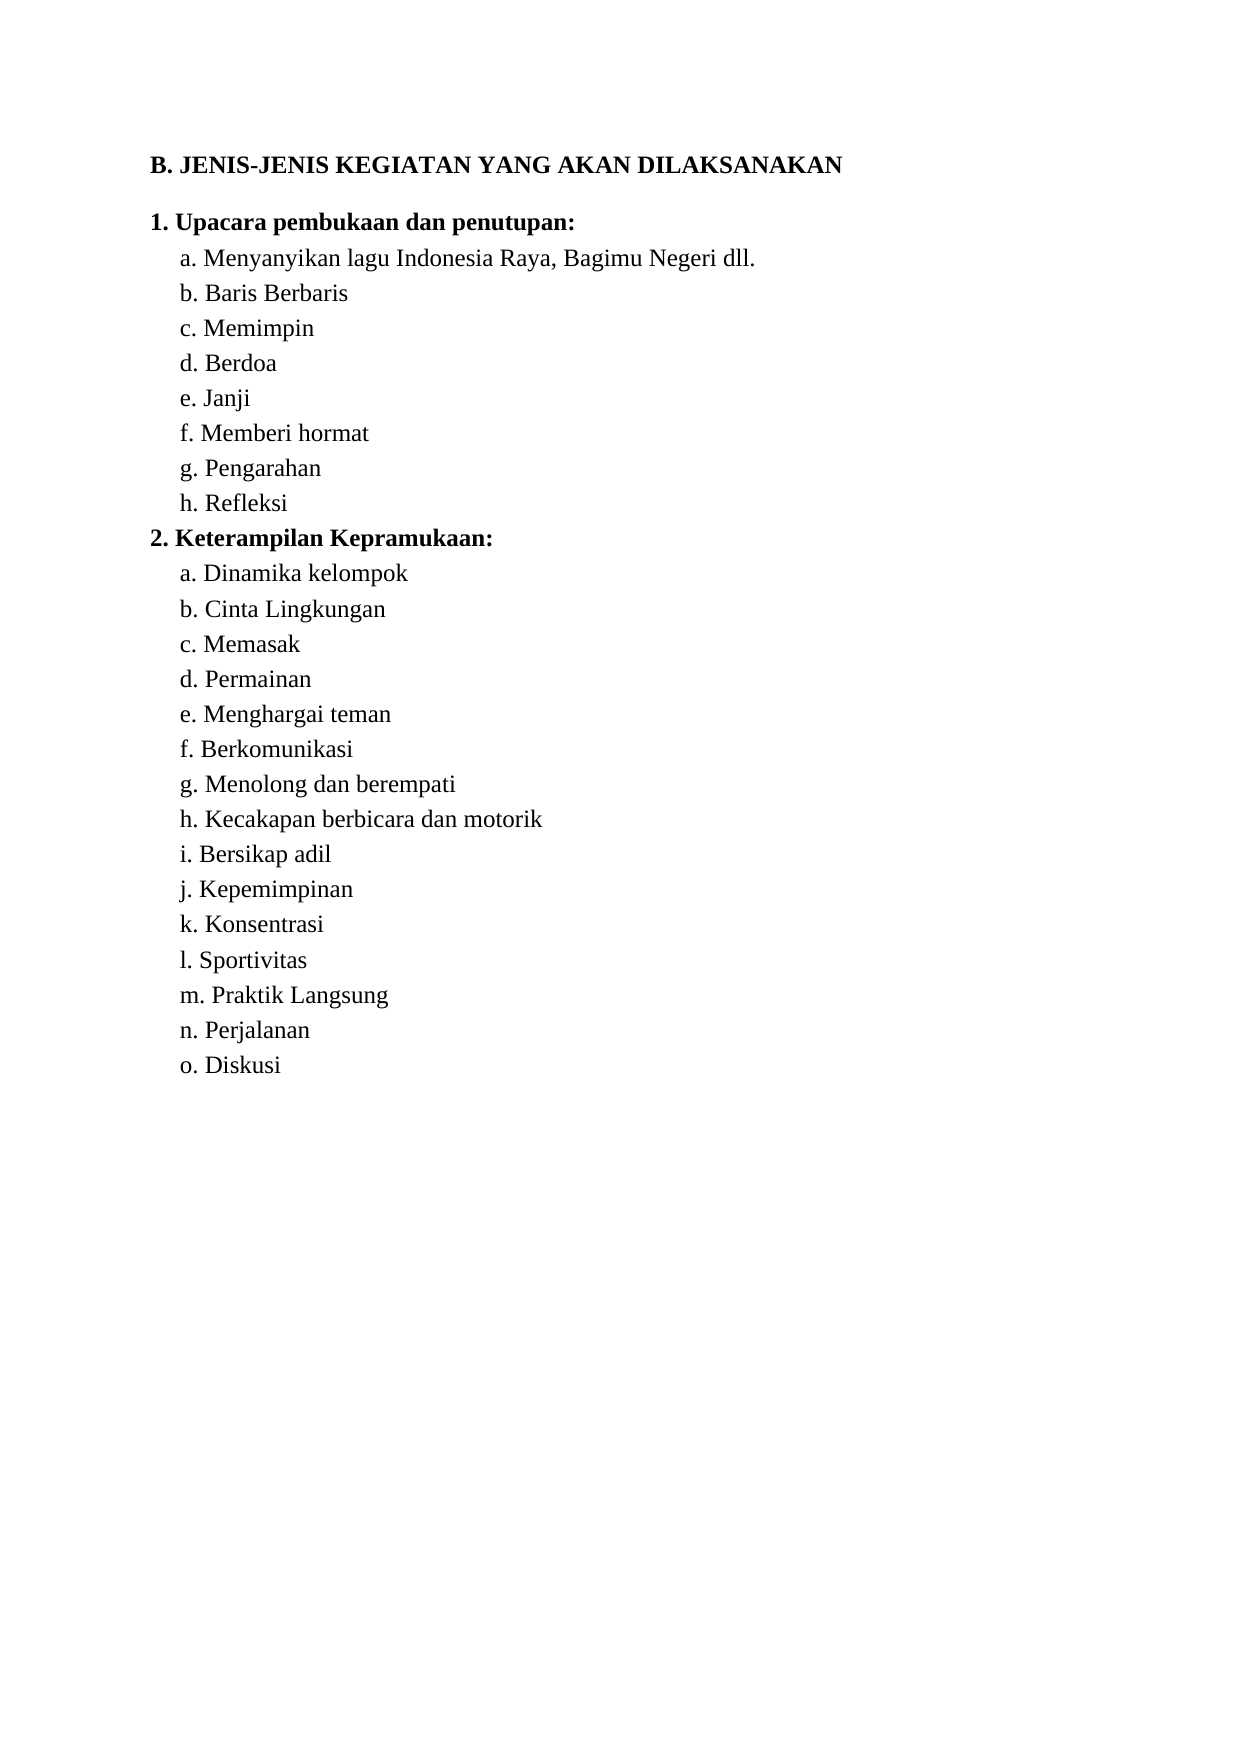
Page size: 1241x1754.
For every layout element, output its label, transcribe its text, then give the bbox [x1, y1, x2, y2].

text g. Pengarahan [179, 453, 1090, 482]
text m. Praktik Langsung [179, 980, 1090, 1008]
text d. Berdoa [179, 348, 1090, 377]
text o. Diskusi [179, 1050, 1090, 1079]
text a. Dinamika kelompok [179, 558, 1090, 587]
text e. Menghargai teman [179, 699, 1090, 728]
text f. Berkomunikasi [179, 734, 1090, 763]
text l. Sportivitas [179, 945, 1090, 973]
text a. Menyanyikan lagu Indonesia Raya, Bagimu Negeri dll. [179, 243, 1090, 271]
text n. Perjalanan [179, 1015, 1090, 1044]
text k. Konsentrasi [179, 909, 1090, 938]
text d. Permainan [179, 664, 1090, 693]
text f. Memberi hormat [179, 418, 1090, 447]
text 1. Upacara pembukaan dan penutupan: [150, 207, 1090, 236]
text b. Baris Berbaris [179, 278, 1090, 306]
text i. Bersikap adil [179, 839, 1090, 868]
text 2. Keterampilan Kepramukaan: [150, 523, 1090, 552]
text b. Cinta Lingkungan [179, 594, 1090, 622]
text c. Memimpin [179, 313, 1090, 342]
text h. Refleksi [179, 488, 1090, 517]
text e. Janji [179, 383, 1090, 412]
text B. JENIS-JENIS KEGIATAN YANG AKAN DILAKSANAKAN [150, 150, 1090, 179]
text g. Menolong dan berempati [179, 769, 1090, 798]
text j. Kepemimpinan [179, 874, 1090, 903]
text c. Memasak [179, 629, 1090, 657]
text h. Kecakapan berbicara dan motorik [179, 804, 1090, 833]
